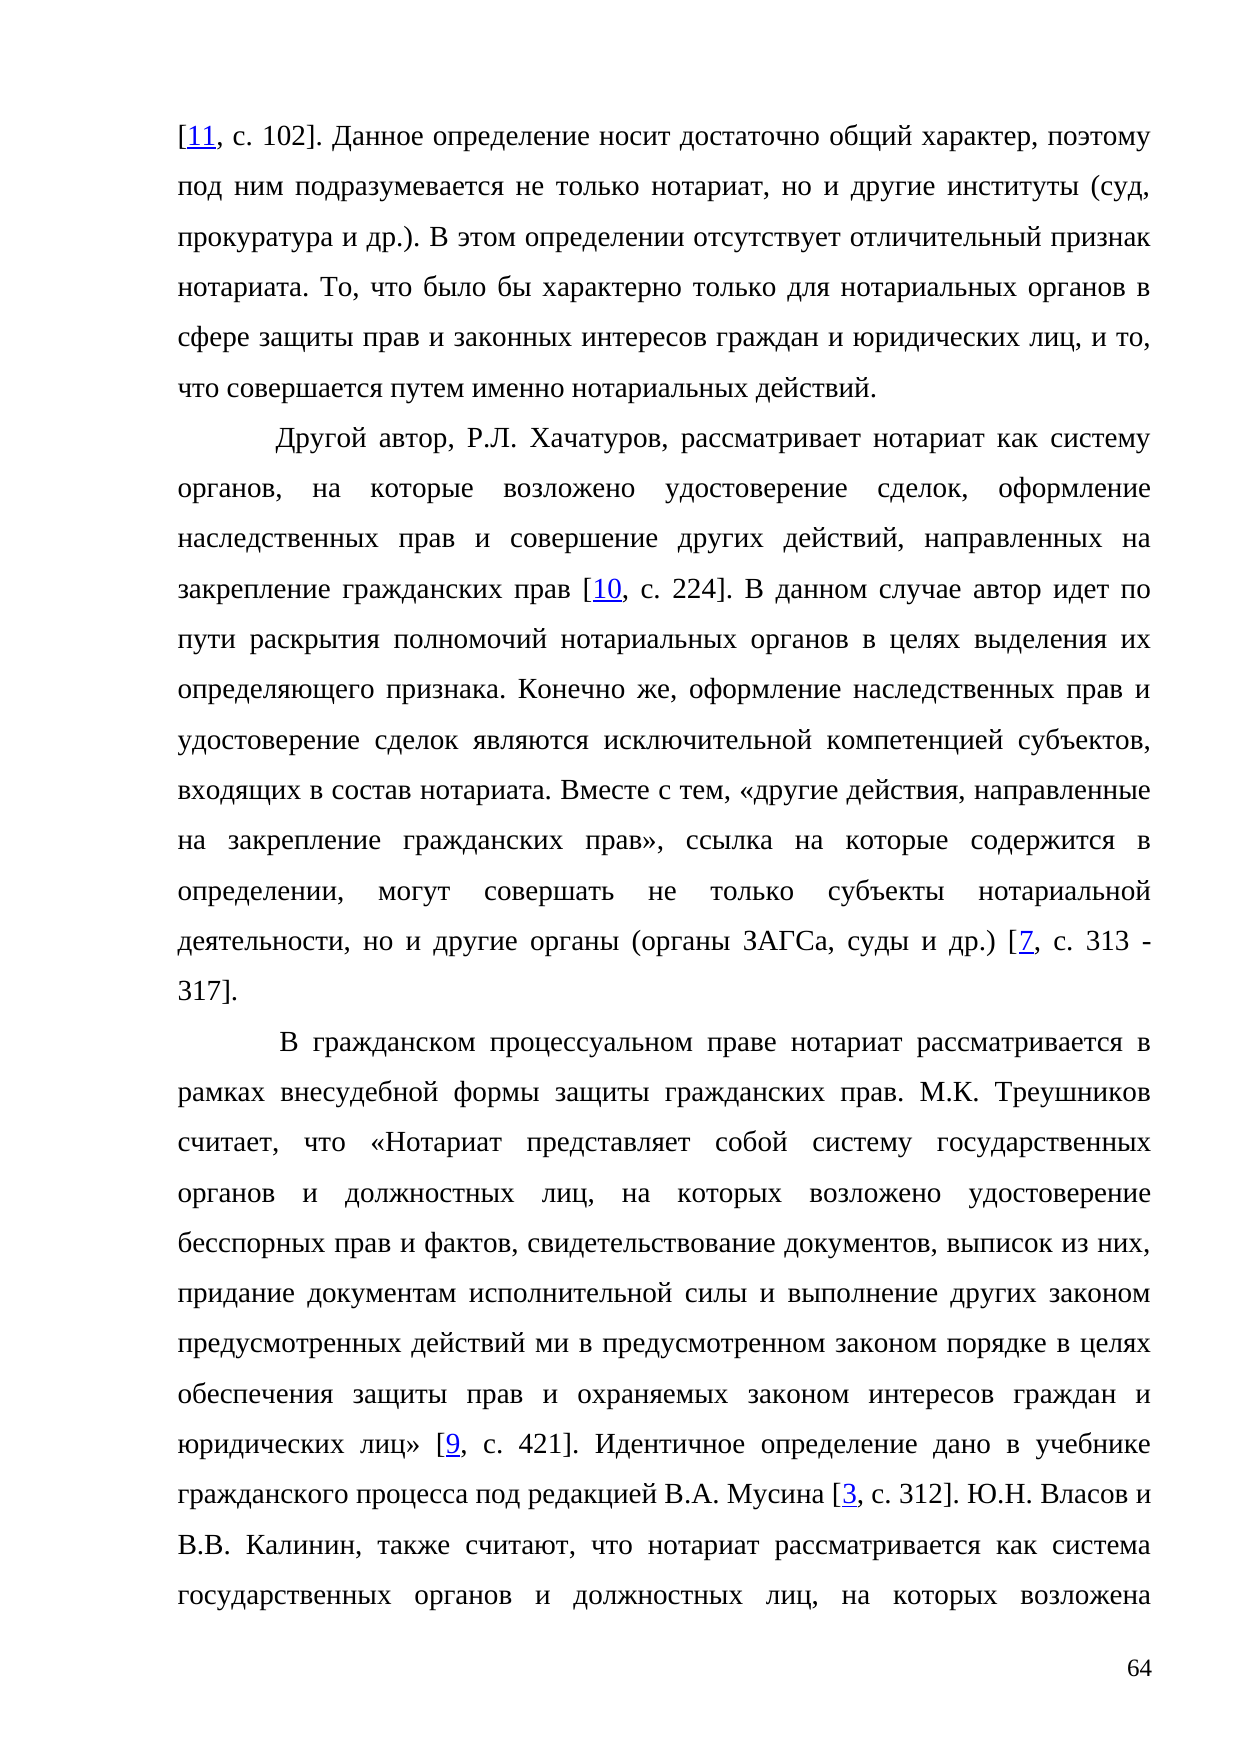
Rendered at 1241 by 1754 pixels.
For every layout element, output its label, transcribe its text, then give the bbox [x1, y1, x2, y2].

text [177, 1024, 1152, 1611]
text Другой автор, Р.Л. Хачатуров, рассматривает нотариат как систему органов, на которые возложено удостоверение сделок, оформление наследственных прав и совершение других действий, направленных на закрепление гражданских прав [10, с. 224]. В данном случае автор идет по пути раскрытия полномочий нотариальных органов в целях выделения их определяющего признака. Конечно же, оформление наследственных прав и удостоверение сделок являются исключительной компетенцией субъектов, входящих в состав нотариата. Вместе с тем, «другие действия, направленные на закрепление гражданских прав», ссылка на которые содержится в определении, могут совершать не только субъекты нотариальной деятельности, но и другие органы (органы ЗАГСа, суды и др.) [7, с. 313 - 317]. [177, 420, 1152, 1007]
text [177, 118, 1152, 403]
